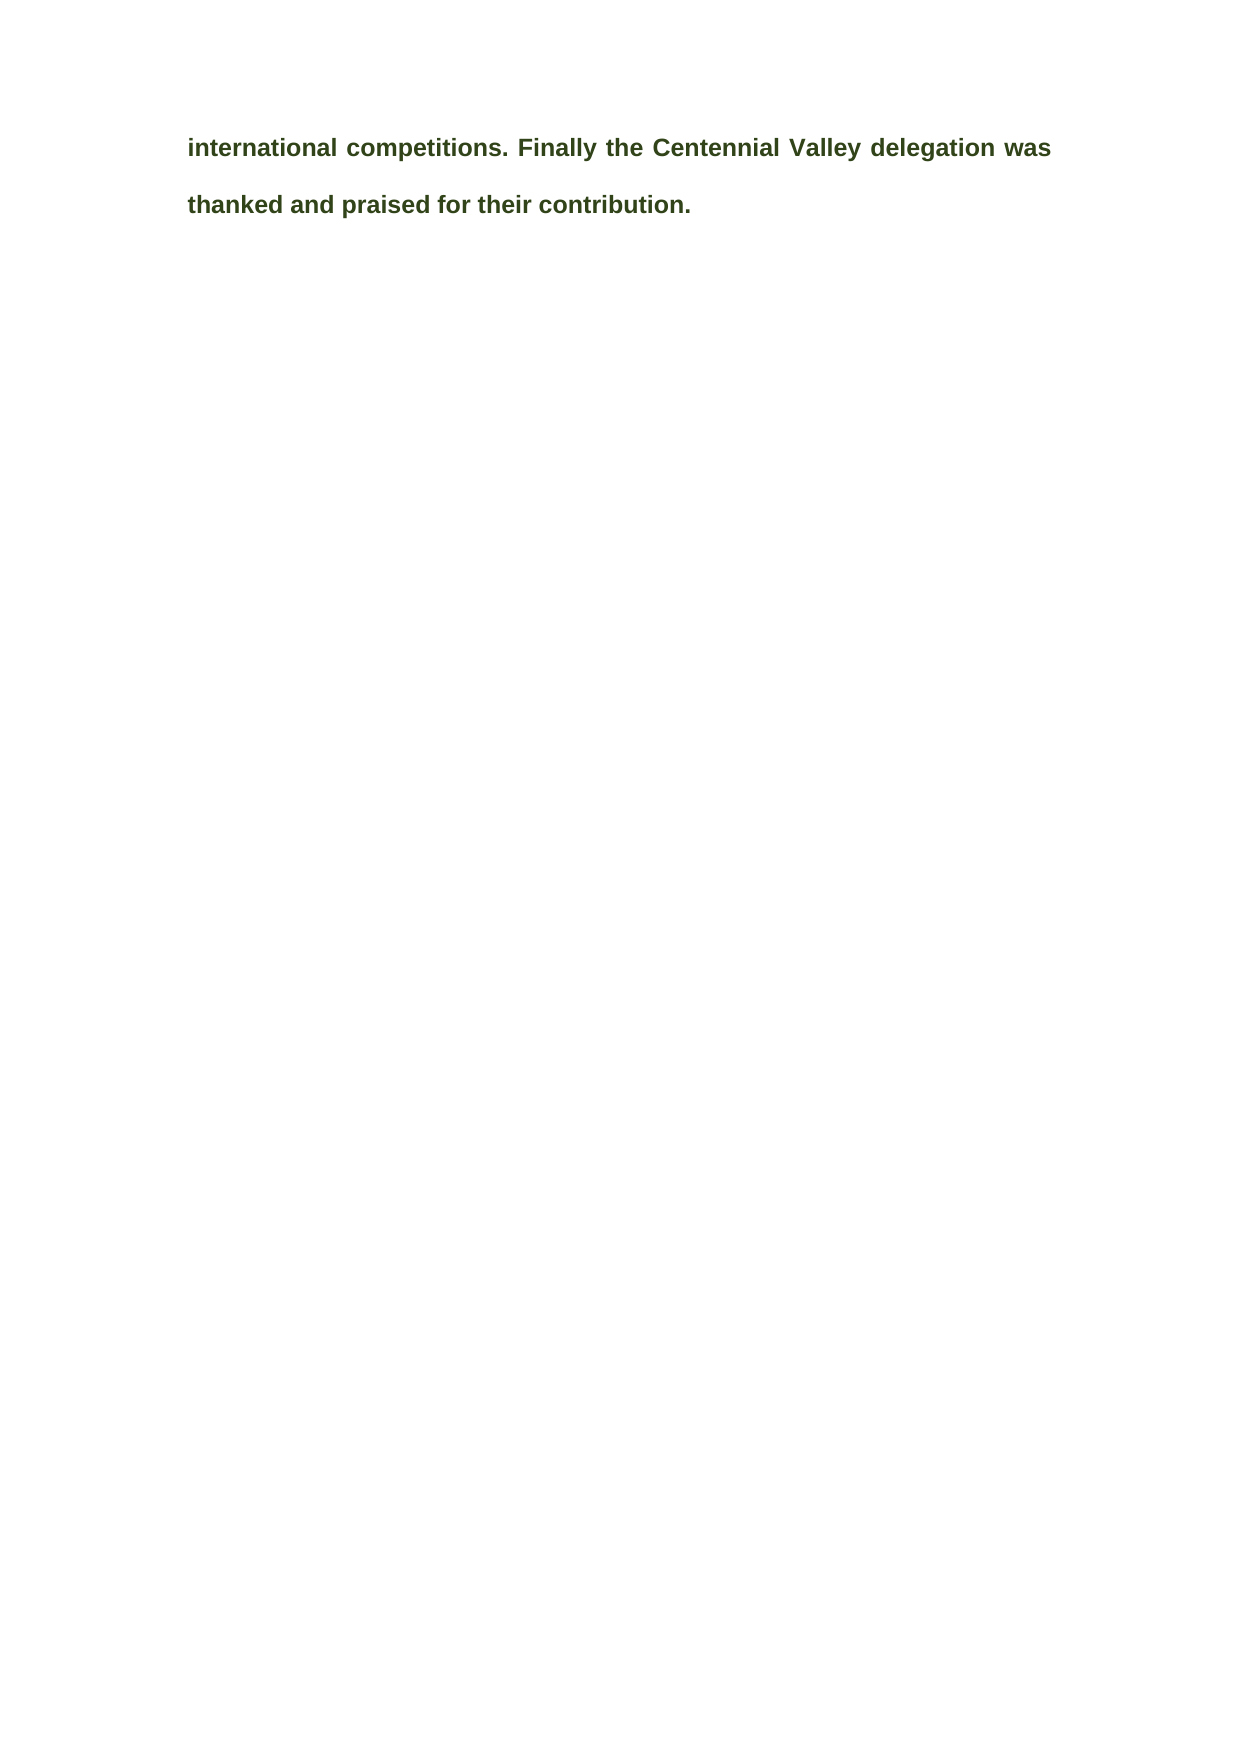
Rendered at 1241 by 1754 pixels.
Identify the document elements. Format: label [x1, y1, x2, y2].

text [187, 133, 1053, 219]
